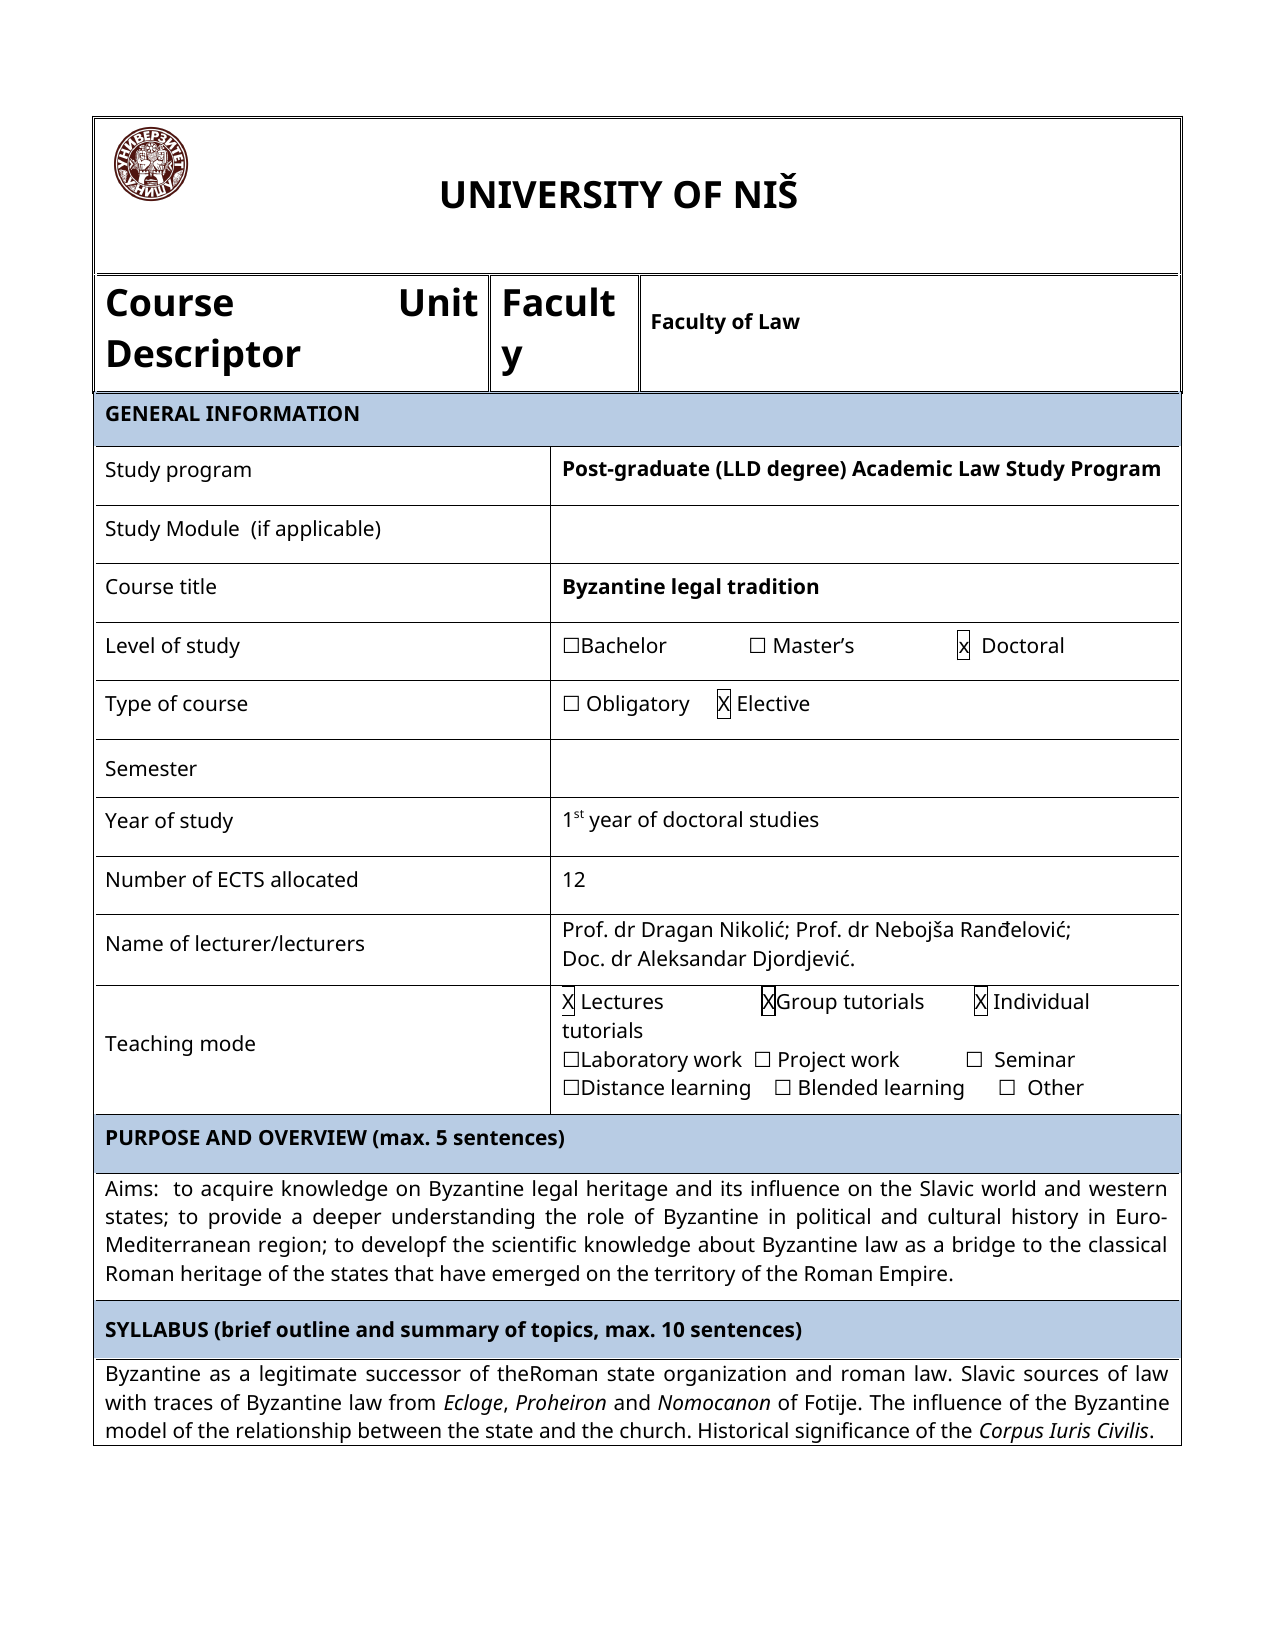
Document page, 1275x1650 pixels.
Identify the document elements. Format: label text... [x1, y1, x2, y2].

table_cell 1st year of doctoral studies [551, 797, 1181, 856]
table_cell Faculty [491, 276, 638, 391]
table_cell Study Module (if applicable) [94, 505, 550, 563]
table_cell Obligatory Elective [551, 680, 1181, 739]
table_cell PURPOSE AND OVERVIEW (max. 5 sentences) [94, 1114, 1181, 1173]
table_cell Bachelor Master’s Doctoral [551, 622, 1181, 680]
table_header UNIVERSITY OF NIŠ [95, 119, 1180, 273]
table_cell [551, 739, 1181, 797]
table_cell Faculty of Law [639, 273, 1181, 391]
table_cell Byzantine legal tradition [551, 563, 1181, 622]
table_cell Name of lecturer/lecturers [94, 914, 550, 985]
table_cell Lectures Group tutorials Individual tutorials Laboratory work Project work Seminar Distance learning Blended learning Other [551, 985, 1181, 1114]
table_cell Post-graduate (LLD degree) Academic Law Study Program [551, 446, 1181, 504]
table_cell Study program [94, 446, 550, 504]
table_cell Type of course [94, 680, 550, 739]
table_cell Byzantine as a legitimate successor of theRoman state organization and roman law. Slavic sources of law with traces of Byzantine law from Ecloge, Proheiron and Nomocanon of Fotije. The influence of the Byzantine model of the relationship between the state and the church. Historical significance of the Corpus Iuris Civilis. [94, 1359, 1181, 1445]
table_cell SYLLABUS (brief outline and summary of topics, max. 10 sentences) [94, 1300, 1181, 1358]
table_cell 12 [551, 856, 1181, 914]
table_cell Semester [94, 739, 550, 797]
table_cell GENERAL INFORMATION [94, 391, 1181, 446]
table_cell Aims: to acquire knowledge on Byzantine legal heritage and its influence on the Slavic world and western states; to provide a deeper understanding the role of Byzantine in political and cultural history in Euro-Mediterranean region; to developf the scientific knowledge about Byzantine law as a bridge to the classical Roman heritage of the states that have emerged on the territory of the Roman Empire. [94, 1173, 1181, 1300]
table_cell Number of ECTS allocated [94, 856, 550, 914]
table_cell Course Unit Descriptor [94, 273, 490, 391]
table_cell Course title [94, 563, 550, 622]
table_cell Teaching mode [94, 985, 550, 1114]
table_cell Year of study [94, 797, 550, 856]
table_cell [551, 505, 1181, 563]
table_cell Prof. dr Dragan Nikolić; Prof. dr Nebojša Ranđelović; Doc. dr Aleksandar Djordjević. [551, 914, 1181, 985]
table_cell Level of study [94, 622, 550, 680]
